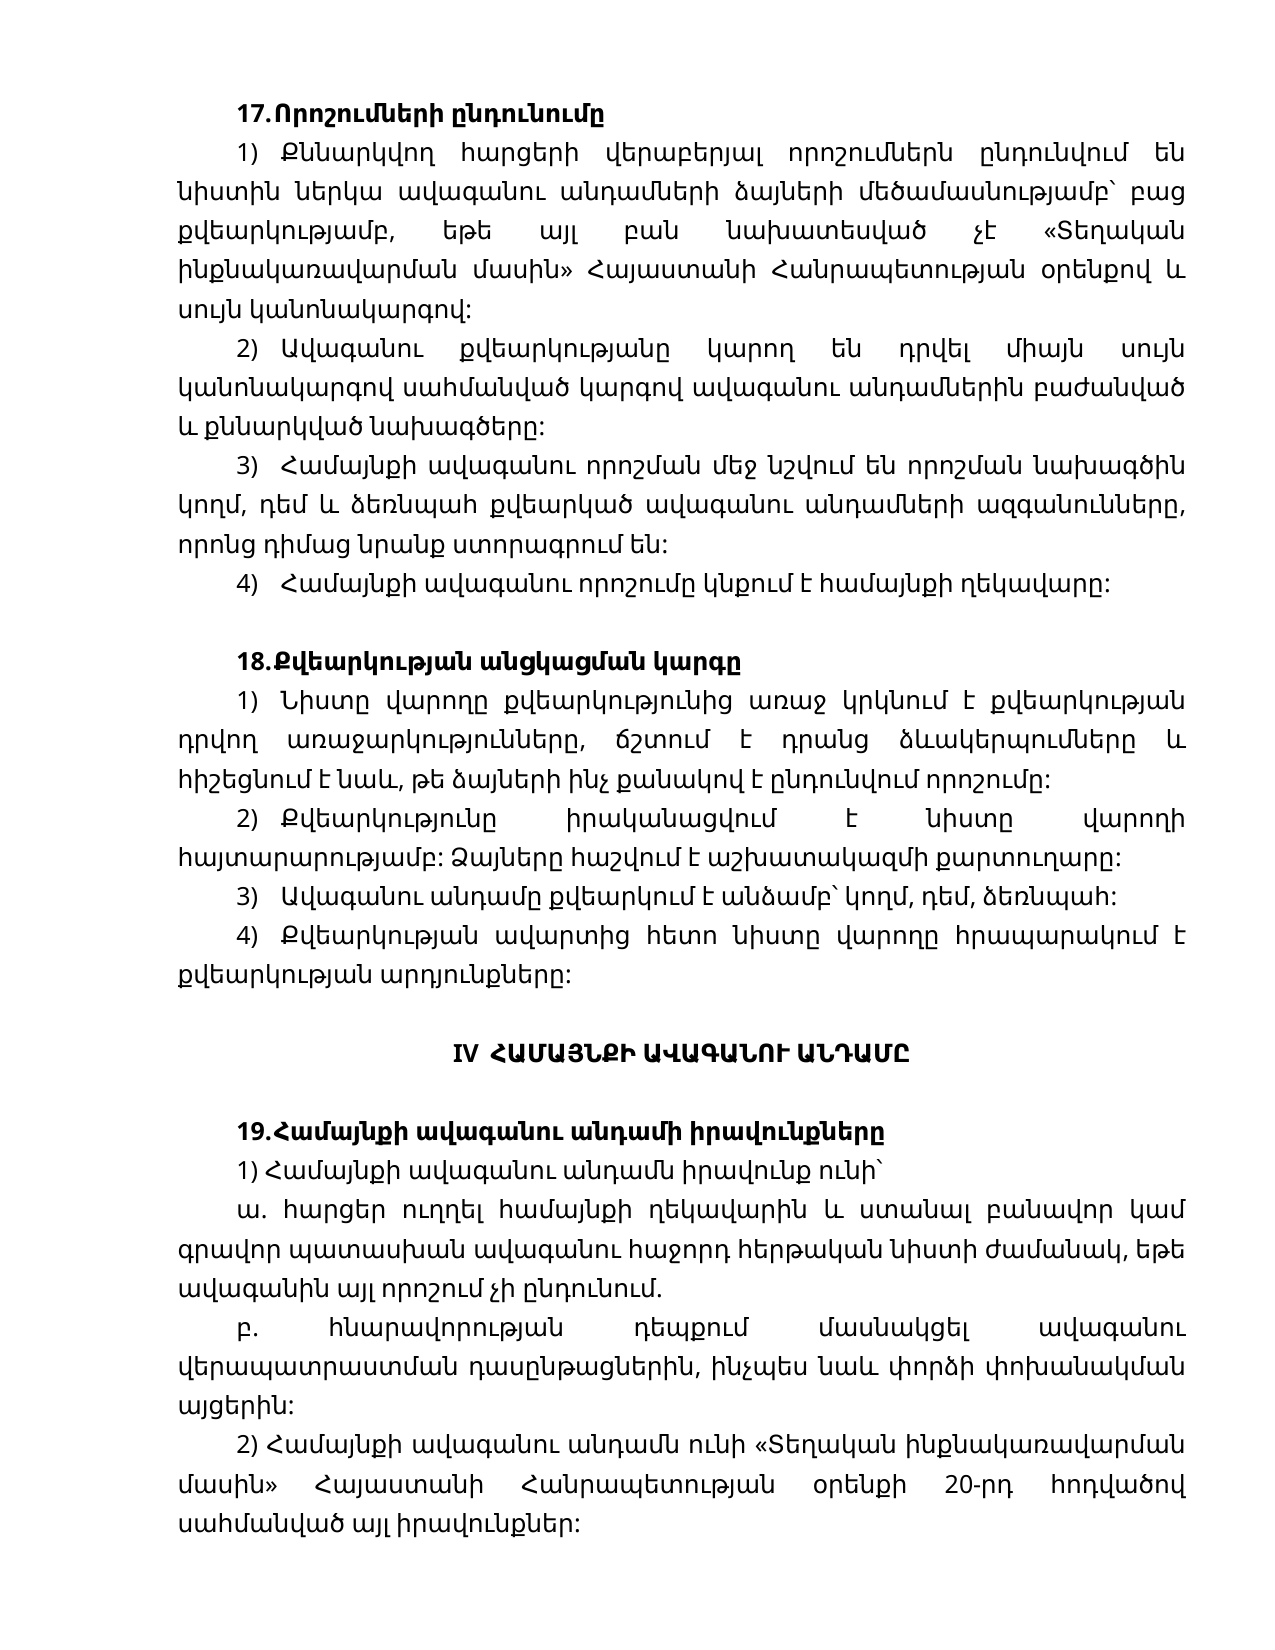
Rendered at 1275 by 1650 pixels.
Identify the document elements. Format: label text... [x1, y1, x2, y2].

text բ. հնարավորության դեպքում մասնակցել ավագանու վերապատրաստման դասընթացներին, ինչպես նաև փորձի փոխանակման այցերին: [177, 1309, 1186, 1422]
text 1) Նիստը վարողը քվեարկությունից առաջ կրկնում է քվեարկության դրվող առաջարկությունները, ճշտում է դրանց ձևակերպումները և հիշեցնում է նաև, թե ձայների ինչ քանակով է ընդունվում որոշումը: [177, 683, 1186, 795]
text 3) Համայնքի ավագանու որոշման մեջ նշվում են որոշման նախագծին կողմ, դեմ և ձեռնպահ քվեարկած ավագանու անդամների ազգանունները, որոնց դիմաց նրանք ստորագրում են: [177, 448, 1186, 560]
list Քվեարկության անցկացման կարգը [236, 644, 1186, 678]
text 3) Ավագանու անդամը քվեարկում է անձամբ՝ կողմ, դեմ, ձեռնպահ: [177, 879, 1186, 913]
text ա. հարցեր ուղղել համայնքի ղեկավարին և ստանալ բանավոր կամ գրավոր պատասխան ավագանու հաջորդ հերթական նիստի ժամանակ, եթե ավագանին այլ որոշում չի ընդունում. [177, 1192, 1186, 1304]
text 2) Քվեարկությունը իրականացվում է նիստը վարողի հայտարարությամբ: Ձայները հաշվում է աշխատակազմի քարտուղարը: [177, 800, 1186, 874]
text 1) Քննարկվող հարցերի վերաբերյալ որոշումներն ընդունվում են նիստին ներկա ավագանու անդամների ձայների մեծամասնությամբ՝ բաց քվեարկությամբ, եթե այլ բան նախատեսված չէ «Տեղական ինքնակառավարման մասին» Հայաստանի Հանրապետության օրենքով և սույն կանոնակարգով: [177, 134, 1186, 325]
text 4) Քվեարկության ավարտից հետո նիստը վարողը հրապարակում է քվեարկության արդյունքները: [177, 918, 1186, 991]
list Որոշումների ընդունումը [236, 95, 1186, 129]
text 4) Համայնքի ավագանու որոշումը կնքում է համայնքի ղեկավարը: [177, 565, 1186, 599]
text 2) Ավագանու քվեարկությանը կարող են դրվել միայն սույն կանոնակարգով սահմանված կարգով ավագանու անդամներին բաժանված և քննարկված նախագծերը: [177, 330, 1186, 443]
text 2) Համայնքի ավագանու անդամն ունի «Տեղական ինքնակառավարման մասին» Հայաստանի Հանրապետության օրենքի 20-րդ հոդվածով սահմանված այլ իրավունքներ: [177, 1427, 1186, 1539]
text IV ՀԱՄԱՅՆՔԻ ԱՎԱԳԱՆՈՒ ԱՆԴԱՄԸ [177, 1035, 1186, 1069]
list Համայնքի ավագանու անդամի իրավունքները [236, 1114, 1186, 1148]
text 1) Համայնքի ավագանու անդամն իրավունք ունի՝ [177, 1153, 1186, 1187]
